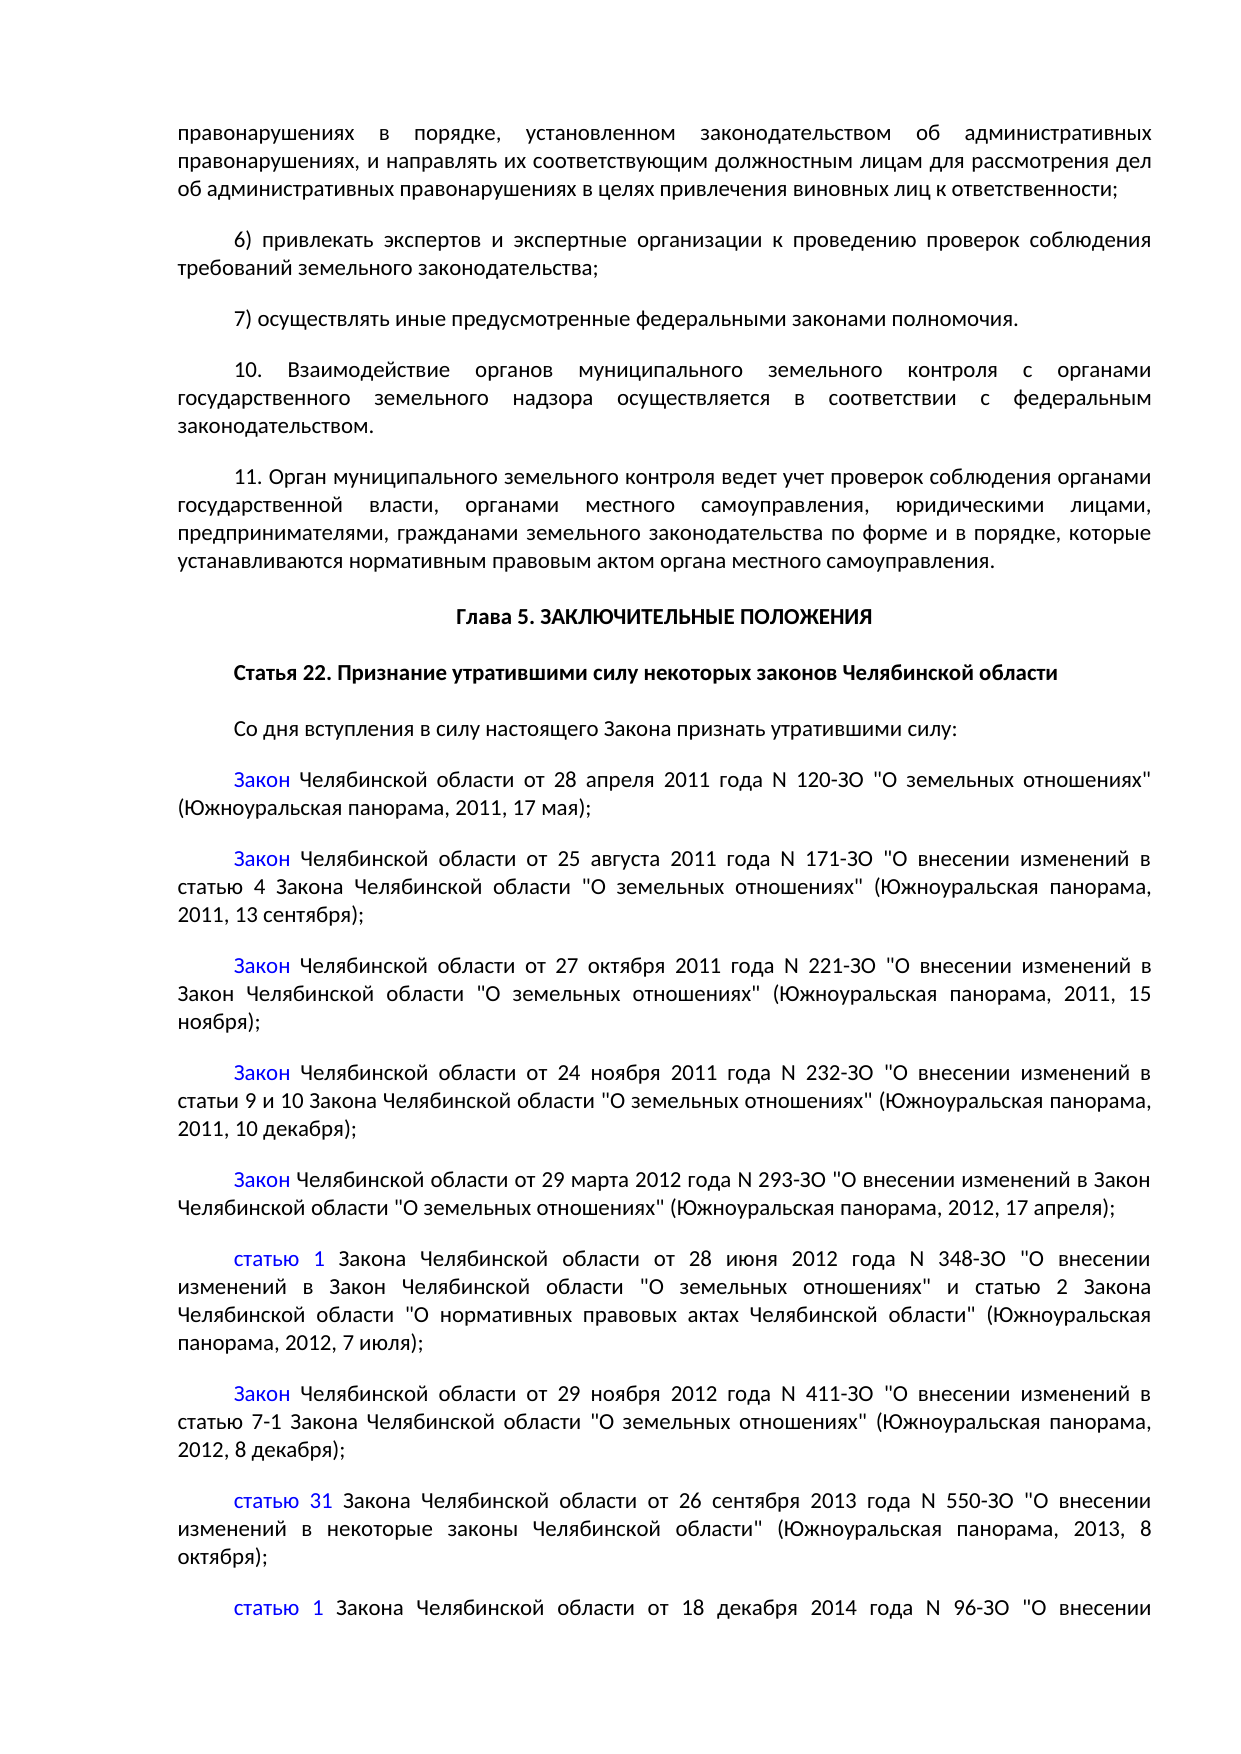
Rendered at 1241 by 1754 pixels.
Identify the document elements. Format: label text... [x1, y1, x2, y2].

text статью 1 Закона Челябинской области от 28 июня 2012 года N 348-ЗО "О внесении изменений в Закон Челябинской области "О земельных отношениях" и статью 2 Закона Челябинской области "О нормативных правовых актах Челябинской области" (Южноуральская панорама, 2012, 7 июля); [177, 1244, 1152, 1356]
text Закон Челябинской области от 29 ноября 2012 года N 411-ЗО "О внесении изменений в статью 7-1 Закона Челябинской области "О земельных отношениях" (Южноуральская панорама, 2012, 8 декабря); [177, 1379, 1152, 1463]
text 10. Взаимодействие органов муниципального земельного контроля с органами государственного земельного надзора осуществляется в соответствии с федеральным законодательством. [177, 355, 1152, 439]
text 7) осуществлять иные предусмотренные федеральными законами полномочия. [177, 304, 1152, 332]
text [177, 118, 1152, 202]
text Закон Челябинской области от 27 октября 2011 года N 221-ЗО "О внесении изменений в Закон Челябинской области "О земельных отношениях" (Южноуральская панорама, 2011, 15 ноября); [177, 951, 1152, 1035]
text 11. Орган муниципального земельного контроля ведет учет проверок соблюдения органами государственной власти, органами местного самоуправления, юридическими лицами, предпринимателями, гражданами земельного законодательства по форме и в порядке, которые устанавливаются нормативным правовым актом органа местного самоуправления. [177, 462, 1152, 574]
title Статья 22. Признание утратившими силу некоторых законов Челябинской области [177, 658, 1152, 686]
text статью 31 Закона Челябинской области от 26 сентября 2013 года N 550-ЗО "О внесении изменений в некоторые законы Челябинской области" (Южноуральская панорама, 2013, 8 октября); [177, 1486, 1152, 1570]
text Со дня вступления в силу настоящего Закона признать утратившими силу: [177, 714, 1152, 742]
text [177, 1593, 1152, 1621]
text 6) привлекать экспертов и экспертные организации к проведению проверок соблюдения требований земельного законодательства; [177, 225, 1152, 281]
text Закон Челябинской области от 29 марта 2012 года N 293-ЗО "О внесении изменений в Закон Челябинской области "О земельных отношениях" (Южноуральская панорама, 2012, 17 апреля); [177, 1165, 1152, 1221]
title Глава 5. ЗАКЛЮЧИТЕЛЬНЫЕ ПОЛОЖЕНИЯ [177, 602, 1152, 630]
text Закон Челябинской области от 25 августа 2011 года N 171-ЗО "О внесении изменений в статью 4 Закона Челябинской области "О земельных отношениях" (Южноуральская панорама, 2011, 13 сентября); [177, 844, 1152, 928]
text Закон Челябинской области от 24 ноября 2011 года N 232-ЗО "О внесении изменений в статьи 9 и 10 Закона Челябинской области "О земельных отношениях" (Южноуральская панорама, 2011, 10 декабря); [177, 1058, 1152, 1142]
text Закон Челябинской области от 28 апреля 2011 года N 120-ЗО "О земельных отношениях" (Южноуральская панорама, 2011, 17 мая); [177, 765, 1152, 821]
